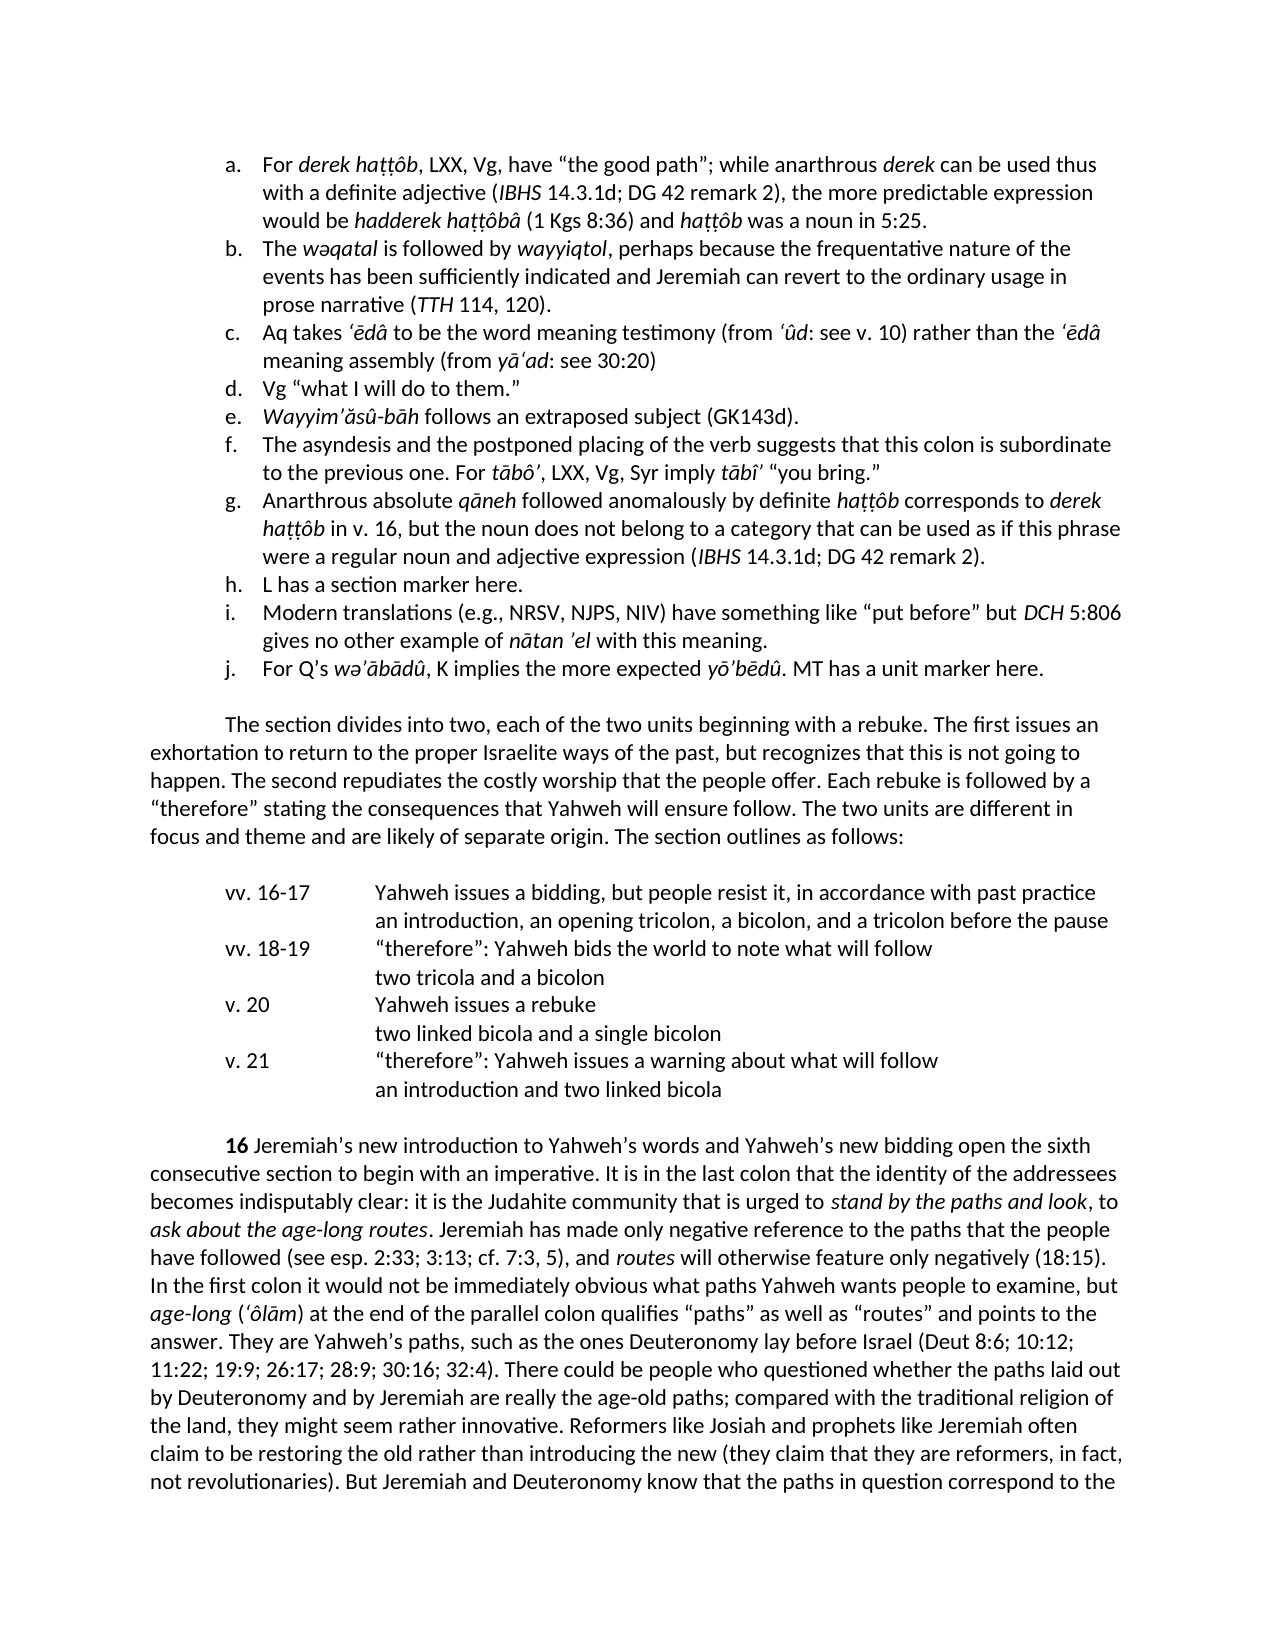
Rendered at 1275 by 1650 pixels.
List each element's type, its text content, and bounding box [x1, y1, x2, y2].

list For derek haṭṭôb, LXX, Vg, have “the good path”; while anarthrous derek can be used thus with a definite adjective (IBHS 14.3.1d; DG 42 remark 2), the more predictable expression would be hadderek haṭṭôbâ (1 Kgs 8:36) and haṭṭôb was a noun in 5:25. [225, 150, 1125, 234]
list Vg “what I will do to them.” [225, 374, 1125, 402]
text vv. 18-19 “therefore”: Yahweh bids the world to note what will follow [150, 934, 1125, 963]
list The asyndesis and the postponed placing of the verb suggests that this colon is subordinate to the previous one. For tābô’, LXX, Vg, Syr imply tābî’ “you bring.” [225, 430, 1125, 486]
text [150, 1131, 1125, 1495]
list Aq takes ‘ēdâ to be the word meaning testimony (from ‘ûd: see v. 10) rather than the ‘ēdâ meaning assembly (from yā‘ad: see 30:20) [225, 318, 1125, 374]
text an introduction and two linked bicola [150, 1075, 1125, 1103]
text v. 21 “therefore”: Yahweh issues a warning about what will follow [150, 1047, 1125, 1075]
list L has a section marker here. [225, 570, 1125, 598]
list The wәqatal is followed by wayyiqtol, perhaps because the frequentative nature of the events has been sufficiently indicated and Jeremiah can revert to the ordinary usage in prose narrative (TTH 114, 120). [225, 234, 1125, 318]
text The section divides into two, each of the two units beginning with a rebuke. The first issues an exhortation to return to the proper Israelite ways of the past, but recognizes that this is not going to happen. The second repudiates the costly worship that the people offer. Each rebuke is followed by a “therefore” stating the consequences that Yahweh will ensure follow. The two units are different in focus and theme and are likely of separate origin. The section outlines as follows: [150, 710, 1125, 851]
list For Q’s wә’ābādû, K implies the more expected yō’bēdû. MT has a unit marker here. [225, 654, 1125, 682]
list Anarthrous absolute qāneh followed anomalously by definite haṭṭôb corresponds to derek haṭṭôb in v. 16, but the noun does not belong to a category that can be used as if this phrase were a regular noun and adjective expression (IBHS 14.3.1d; DG 42 remark 2). [225, 486, 1125, 570]
list Modern translations (e.g., NRSV, NJPS, NIV) have something like “put before” but DCH 5:806 gives no other example of nātan ’el with this meaning. [225, 598, 1125, 654]
list Wayyim’ăsû-bāh follows an extraposed subject (GK143d). [225, 402, 1125, 430]
text an introduction, an opening tricolon, a bicolon, and a tricolon before the pause [150, 907, 1125, 934]
text vv. 16-17 Yahweh issues a bidding, but people resist it, in accordance with past practice [150, 878, 1125, 907]
text two linked bicola and a single bicolon [150, 1019, 1125, 1047]
text v. 20 Yahweh issues a rebuke [150, 991, 1125, 1019]
text two tricola and a bicolon [150, 963, 1125, 991]
